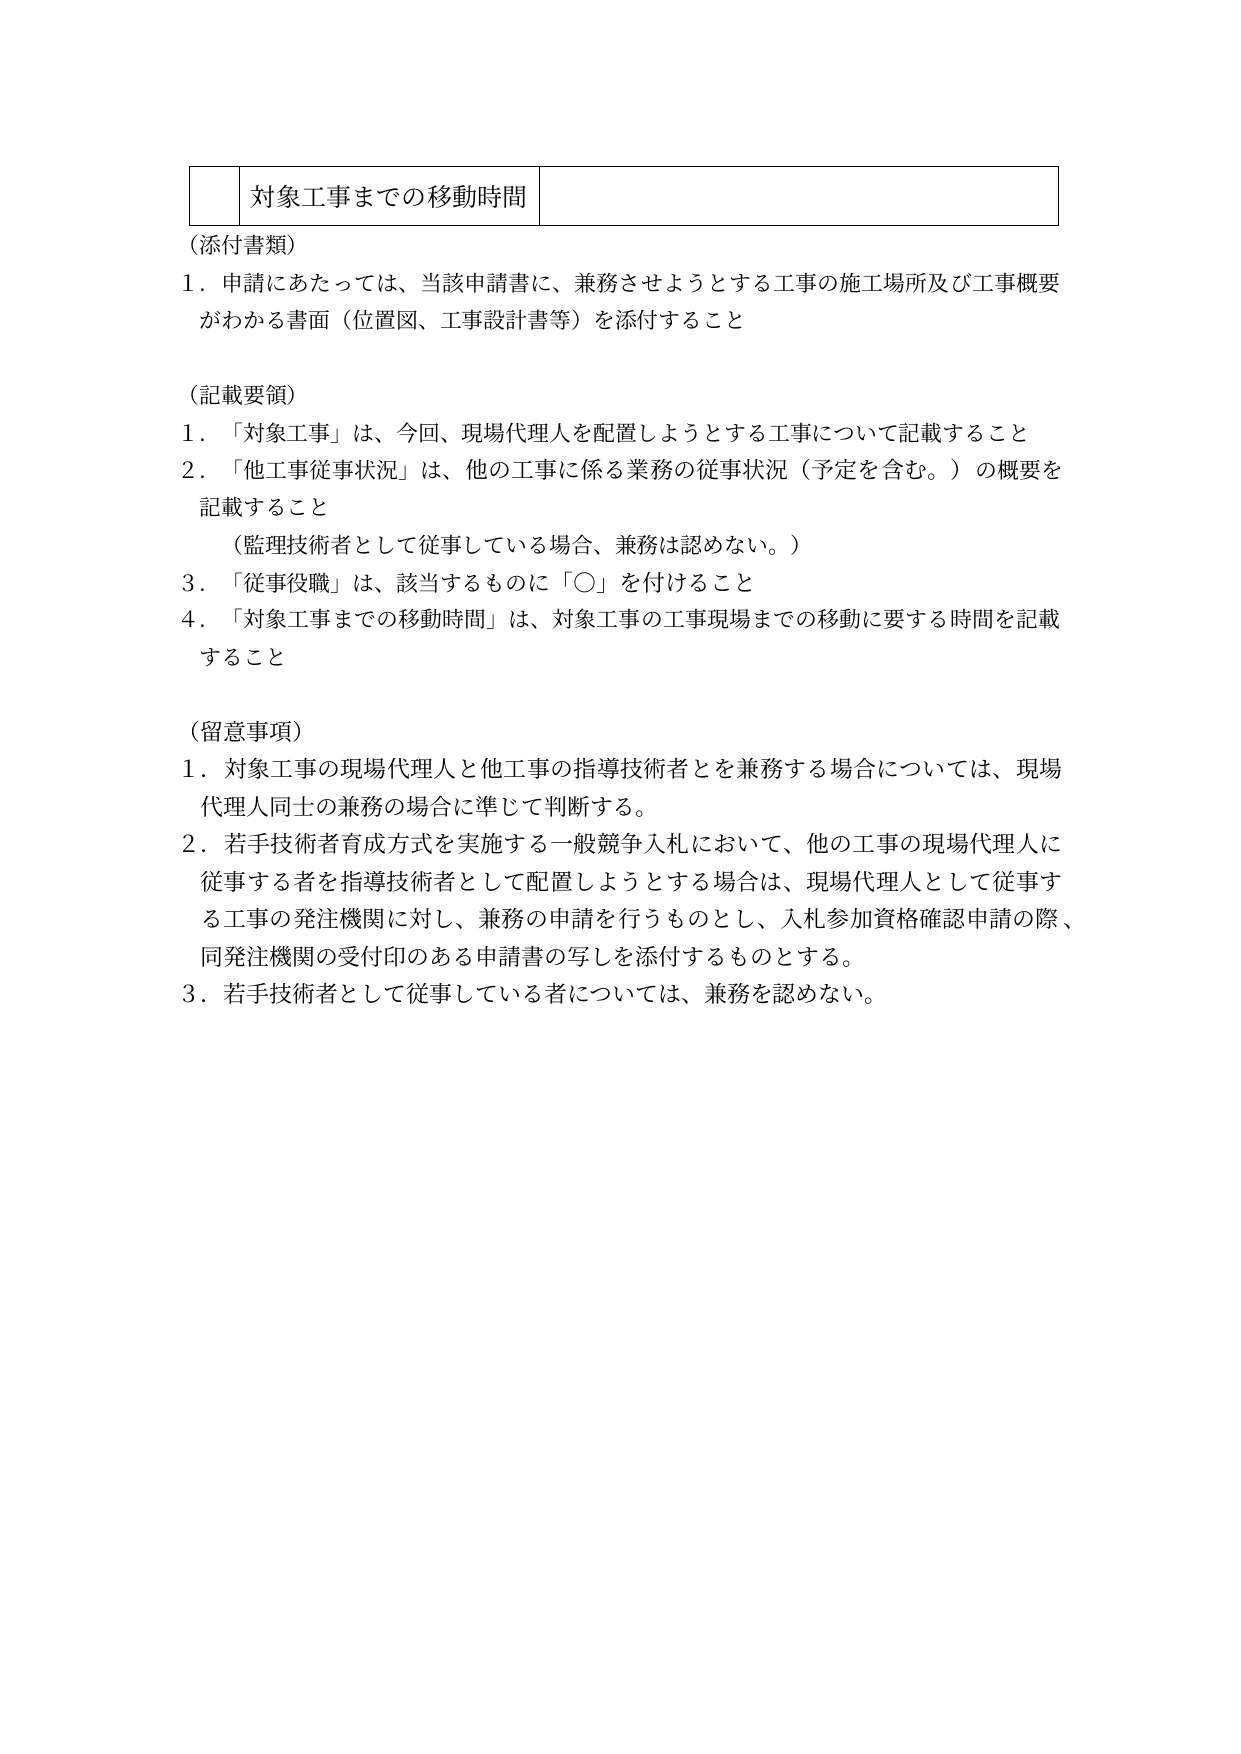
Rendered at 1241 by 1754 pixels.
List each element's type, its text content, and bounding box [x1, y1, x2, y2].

text １．申請にあたっては、当該申請書に、兼務させようとする工事の施工場所及び工事概要がわかる書面（位置図、工事設計書等）を添付すること [177, 263, 1063, 338]
text １．対象工事の現場代理人と他工事の指導技術者とを兼務する場合については、現場代理人同士の兼務の場合に準じて判断する。 [177, 749, 1063, 824]
text ４．「対象工事までの移動時間」は、対象工事の工事現場までの移動に要する時間を記載 すること [177, 600, 1063, 674]
text （監理技術者として従事している場合、兼務は認めない。） [177, 525, 1063, 562]
text ３．「従事役職」は、該当するものに「○」を付けること [177, 562, 1063, 600]
text ２．「他工事従事状況」は、他の工事に係る業務の従事状況（予定を含む。）の概要を記載すること [177, 450, 1063, 525]
text （留意事項） [177, 712, 1063, 749]
text １．「対象工事」は、今回、現場代理人を配置しようとする工事について記載すること [177, 413, 1063, 450]
text ３．若手技術者として従事している者については、兼務を認めない。 [177, 974, 1063, 1011]
text （記載要領） [177, 375, 1063, 413]
text （添付書類） [177, 226, 1063, 263]
table_cell 対象工事までの移動時間 [240, 167, 539, 225]
table_cell [540, 167, 1058, 225]
text ２．若手技術者育成方式を実施する一般競争入札において、他の工事の現場代理人に従事する者を指導技術者として配置しようとする場合は、現場代理人として従事する工事の発注機関に対し、兼務の申請を行うものとし、入札参加資格確認申請の際、同発注機関の受付印のある申請書の写しを添付するものとする。 [177, 824, 1063, 974]
